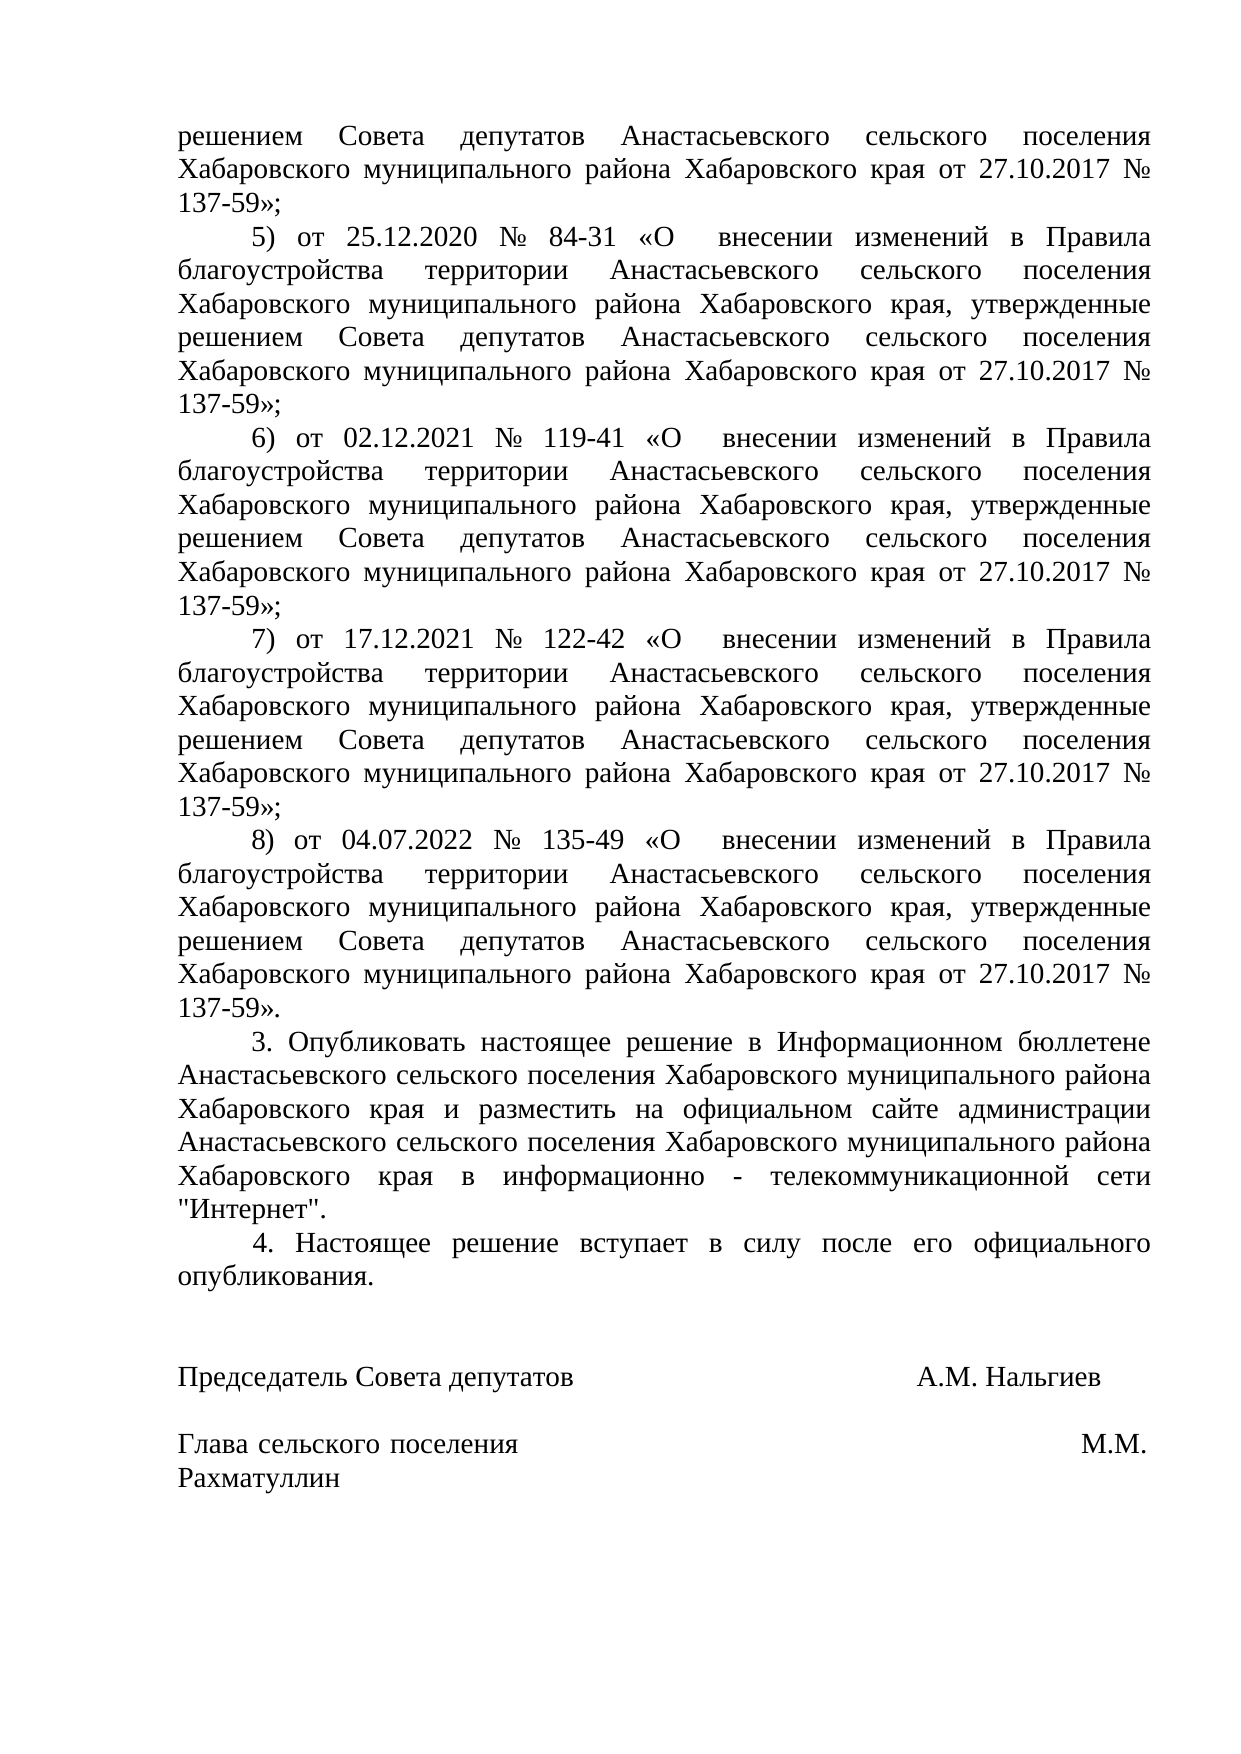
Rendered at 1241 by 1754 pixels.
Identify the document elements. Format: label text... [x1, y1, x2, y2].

text 5) от 25.12.2020 № 84-31 «О внесении изменений в Правила благоустройства территории Анастасьевского сельского поселения Хабаровского муниципального района Хабаровского края, утвержденные решением Совета депутатов Анастасьевского сельского поселения Хабаровского муниципального района Хабаровского края от 27.10.2017 № 137-59»; [177, 219, 1152, 420]
text 4. Настоящее решение вступает в силу после его официального опубликования. [177, 1225, 1152, 1292]
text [177, 118, 1152, 219]
text 7) от 17.12.2021 № 122-42 «О внесении изменений в Правила благоустройства территории Анастасьевского сельского поселения Хабаровского муниципального района Хабаровского края, утвержденные решением Совета депутатов Анастасьевского сельского поселения Хабаровского муниципального района Хабаровского края от 27.10.2017 № 137-59»; [177, 621, 1152, 822]
text 3. Опубликовать настоящее решение в Информационном бюллетене Анастасьевского сельского поселения Хабаровского муниципального района Хабаровского края и разместить на официальном сайте администрации Анастасьевского сельского поселения Хабаровского муниципального района Хабаровского края в информационно - телекоммуникационной сети "Интернет". [177, 1024, 1152, 1225]
text 8) от 04.07.2022 № 135-49 «О внесении изменений в Правила благоустройства территории Анастасьевского сельского поселения Хабаровского муниципального района Хабаровского края, утвержденные решением Совета депутатов Анастасьевского сельского поселения Хабаровского муниципального района Хабаровского края от 27.10.2017 № 137-59». [177, 822, 1152, 1024]
text Председатель Совета депутатов А.М. Нальгиев [177, 1359, 1152, 1393]
text Глава сельского поселения М.М. Рахматуллин [177, 1426, 1152, 1493]
text 6) от 02.12.2021 № 119-41 «О внесении изменений в Правила благоустройства территории Анастасьевского сельского поселения Хабаровского муниципального района Хабаровского края, утвержденные решением Совета депутатов Анастасьевского сельского поселения Хабаровского муниципального района Хабаровского края от 27.10.2017 № 137-59»; [177, 420, 1152, 621]
